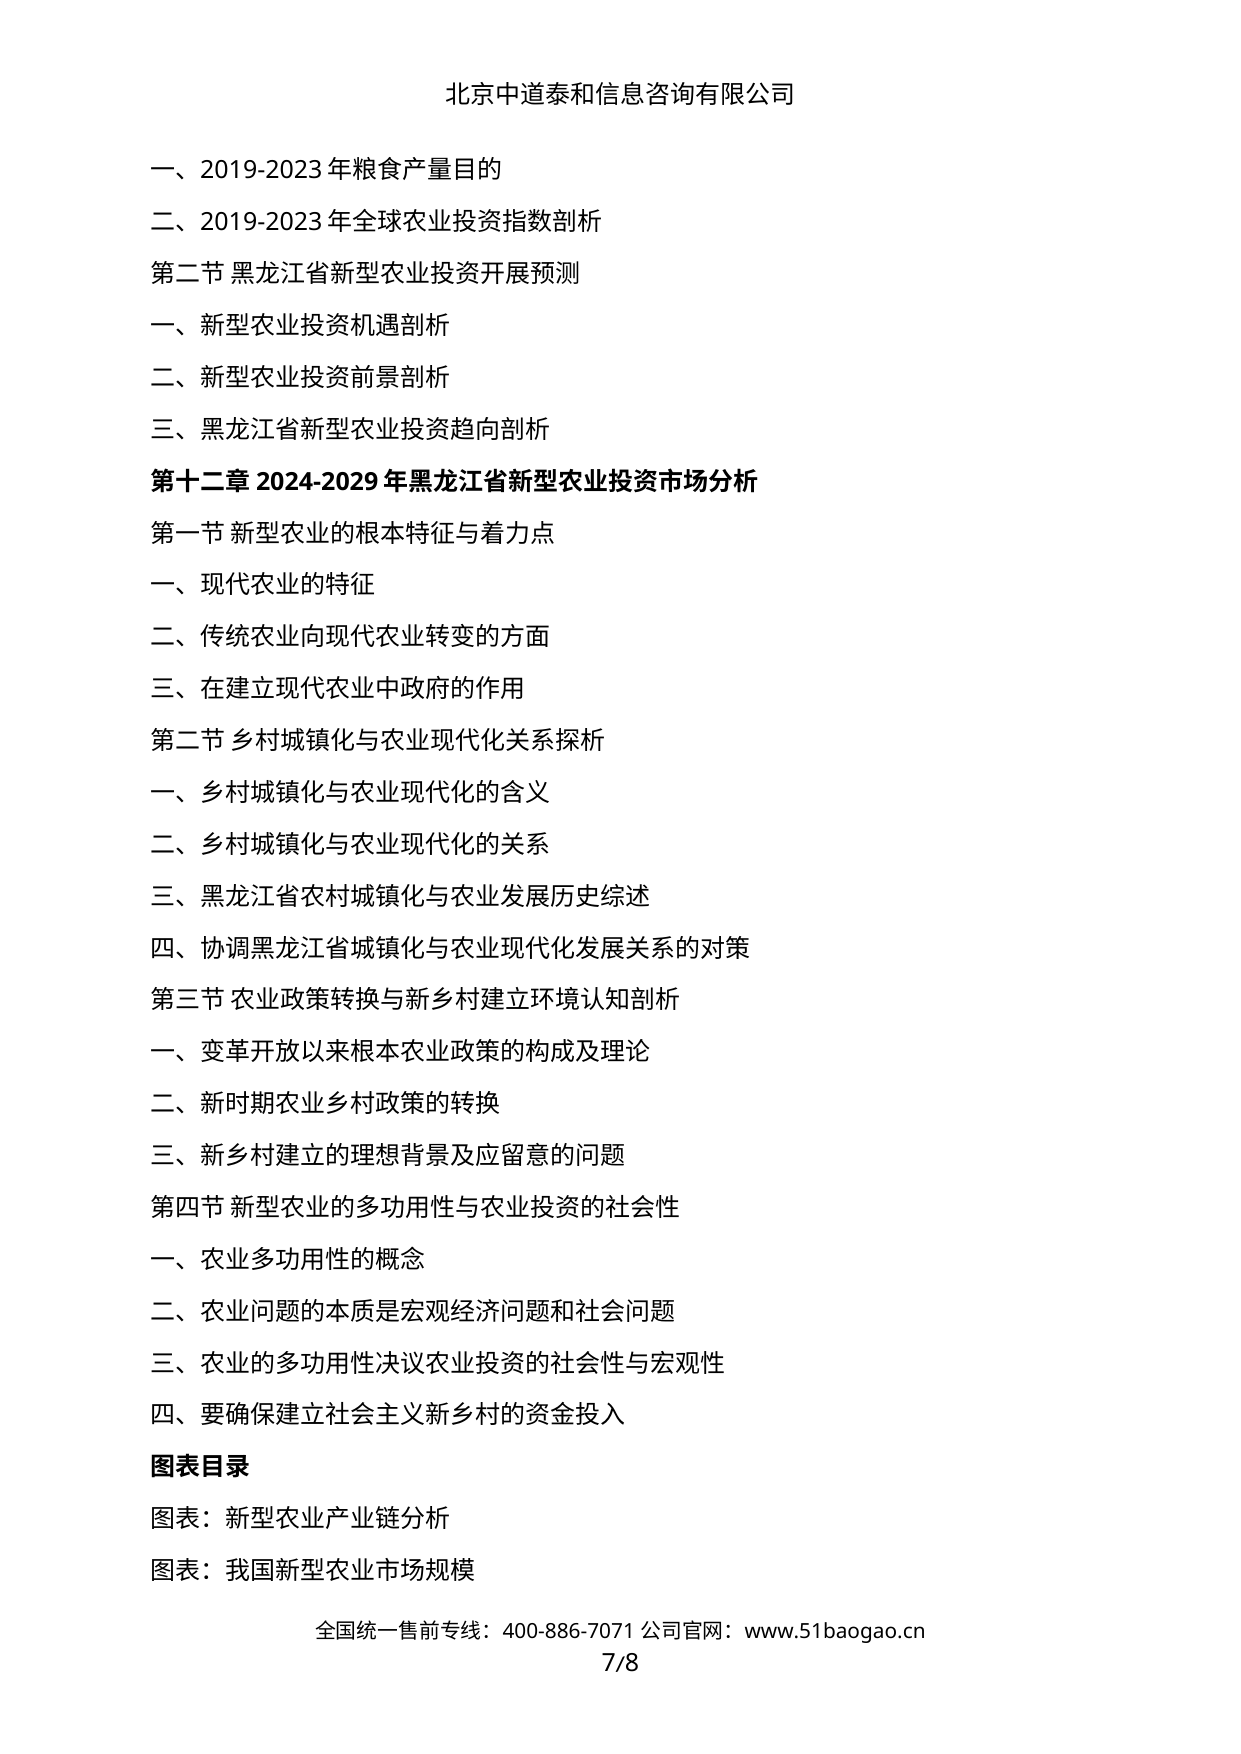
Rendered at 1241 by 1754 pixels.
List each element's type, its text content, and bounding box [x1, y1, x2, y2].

text 图表：新型农业产业链分析 [150, 1499, 1090, 1535]
text 四、协调黑龙江省城镇化与农业现代化发展关系的对策 [150, 928, 1090, 964]
text 一、2019-2023年粮食产量目的 [150, 150, 1090, 186]
text 一、乡村城镇化与农业现代化的含义 [150, 772, 1090, 809]
text 三、农业的多功用性决议农业投资的社会性与宏观性 [150, 1343, 1090, 1379]
text 二、2019-2023年全球农业投资指数剖析 [150, 202, 1090, 238]
text 第十二章 2024-2029年黑龙江省新型农业投资市场分析 [150, 461, 1090, 497]
text 一、农业多功用性的概念 [150, 1239, 1090, 1276]
text 第四节 新型农业的多功用性与农业投资的社会性 [150, 1187, 1090, 1224]
text 图表：我国新型农业市场规模 [150, 1551, 1090, 1587]
text 第三节 农业政策转换与新乡村建立环境认知剖析 [150, 980, 1090, 1016]
text 三、黑龙江省农村城镇化与农业发展历史综述 [150, 876, 1090, 912]
text 第二节 乡村城镇化与农业现代化关系探析 [150, 721, 1090, 757]
text 第二节 黑龙江省新型农业投资开展预测 [150, 254, 1090, 290]
text 一、现代农业的特征 [150, 565, 1090, 601]
text 三、新乡村建立的理想背景及应留意的问题 [150, 1136, 1090, 1172]
text 二、新时期农业乡村政策的转换 [150, 1084, 1090, 1120]
text 二、农业问题的本质是宏观经济问题和社会问题 [150, 1291, 1090, 1327]
text 一、新型农业投资机遇剖析 [150, 306, 1090, 342]
text 四、要确保建立社会主义新乡村的资金投入 [150, 1395, 1090, 1431]
text 三、黑龙江省新型农业投资趋向剖析 [150, 409, 1090, 446]
text 第一节 新型农业的根本特征与着力点 [150, 513, 1090, 549]
text 三、在建立现代农业中政府的作用 [150, 669, 1090, 705]
text 图表目录 [150, 1447, 1090, 1483]
text 二、传统农业向现代农业转变的方面 [150, 617, 1090, 653]
text 二、乡村城镇化与农业现代化的关系 [150, 824, 1090, 861]
text 一、变革开放以来根本农业政策的构成及理论 [150, 1032, 1090, 1068]
text 二、新型农业投资前景剖析 [150, 357, 1090, 394]
